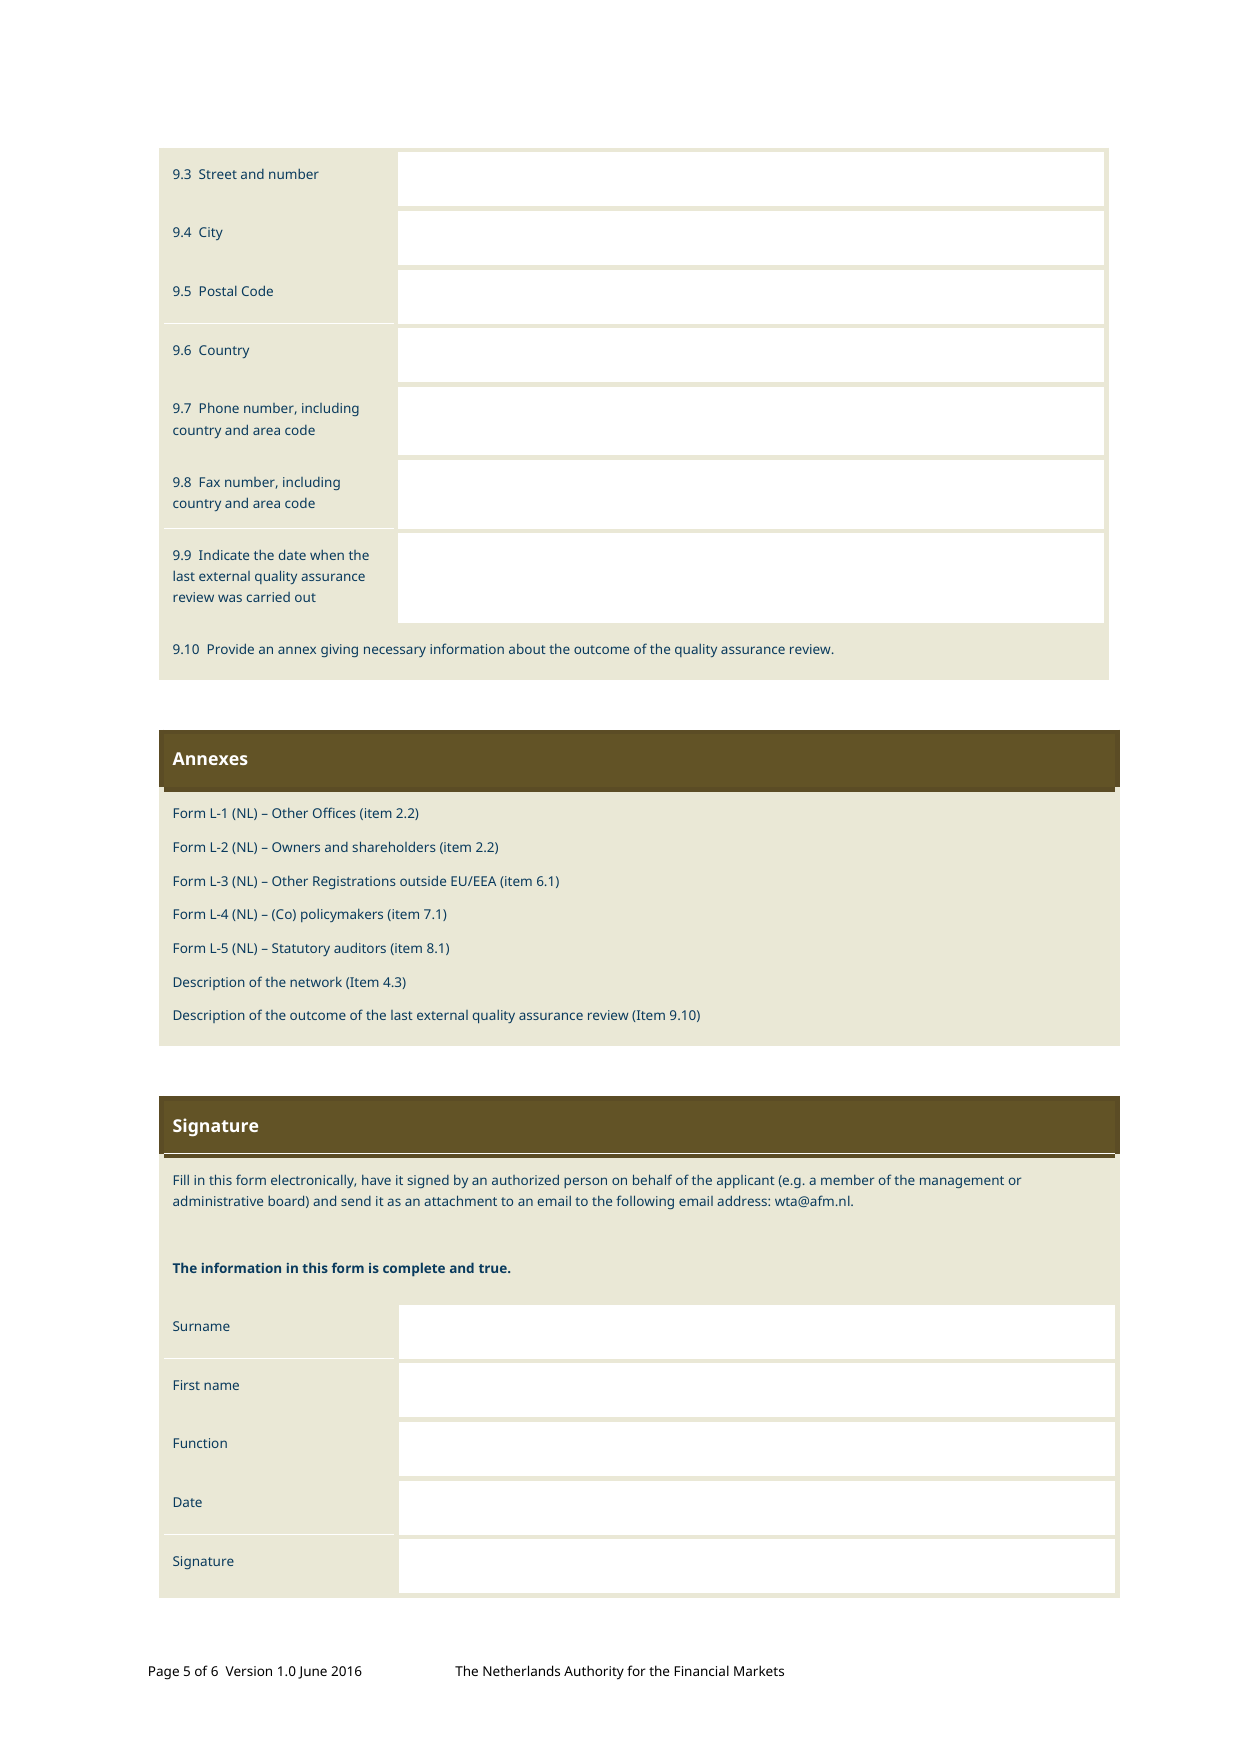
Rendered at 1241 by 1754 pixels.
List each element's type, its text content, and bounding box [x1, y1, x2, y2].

table_cell 9.6 Country [164, 328, 394, 382]
table_cell [398, 533, 1104, 623]
table_cell [398, 270, 1104, 323]
table_cell Function [164, 1422, 394, 1476]
table_cell 9.10 Provide an annex giving necessary information about the outcome of the quality assurance review. [164, 627, 1104, 675]
table_cell Date [164, 1481, 394, 1534]
table_cell [398, 387, 1104, 455]
table_cell 9.5 Postal Code [164, 270, 394, 323]
table_cell Fill in this form electronically, have it signed by an authorized person on behalf of the applicant (e.g. a member of the management or administrative board) and send it as an attachment to an email to the following email address: wta@afm.nl. The information in this form is complete and true. [164, 1158, 1115, 1294]
table_cell 9.3 Street and number [164, 152, 394, 206]
table_cell [398, 460, 1104, 528]
table_cell 9.4 City [164, 211, 394, 265]
table_cell Surname [164, 1305, 394, 1358]
table_header Signature [164, 1101, 1115, 1153]
table_cell [399, 1539, 1115, 1593]
table_cell [398, 152, 1104, 206]
table_header Annexes [164, 734, 1115, 787]
table_cell [398, 328, 1104, 382]
table_cell [398, 211, 1104, 265]
table_cell 9.9 Indicate the date when the last external quality assurance review was carried out [164, 533, 394, 623]
table_cell [399, 1363, 1115, 1417]
table_cell Signature [164, 1539, 394, 1593]
table_cell 9.7 Phone number, including country and area code [164, 387, 394, 455]
table_cell [399, 1481, 1115, 1534]
table_cell Form L-1 (NL) – Other Offices (item 2.2) Form L-2 (NL) – Owners and shareholders (item 2.2) Form L-3 (NL) – Other Registrations outside EU/EEA (item 6.1) Form L-4 (NL) – (Co) policymakers (item 7.1) Form L-5 (NL) – Statutory auditors (item 8.1) Description of the network (Item 4.3) Description of the outcome of the last external quality assurance review (Item 9.10) [164, 792, 1115, 1041]
table_cell [399, 1422, 1115, 1476]
table_cell First name [164, 1363, 394, 1417]
table_cell 9.8 Fax number, including country and area code [164, 460, 394, 528]
table_cell [399, 1305, 1115, 1358]
